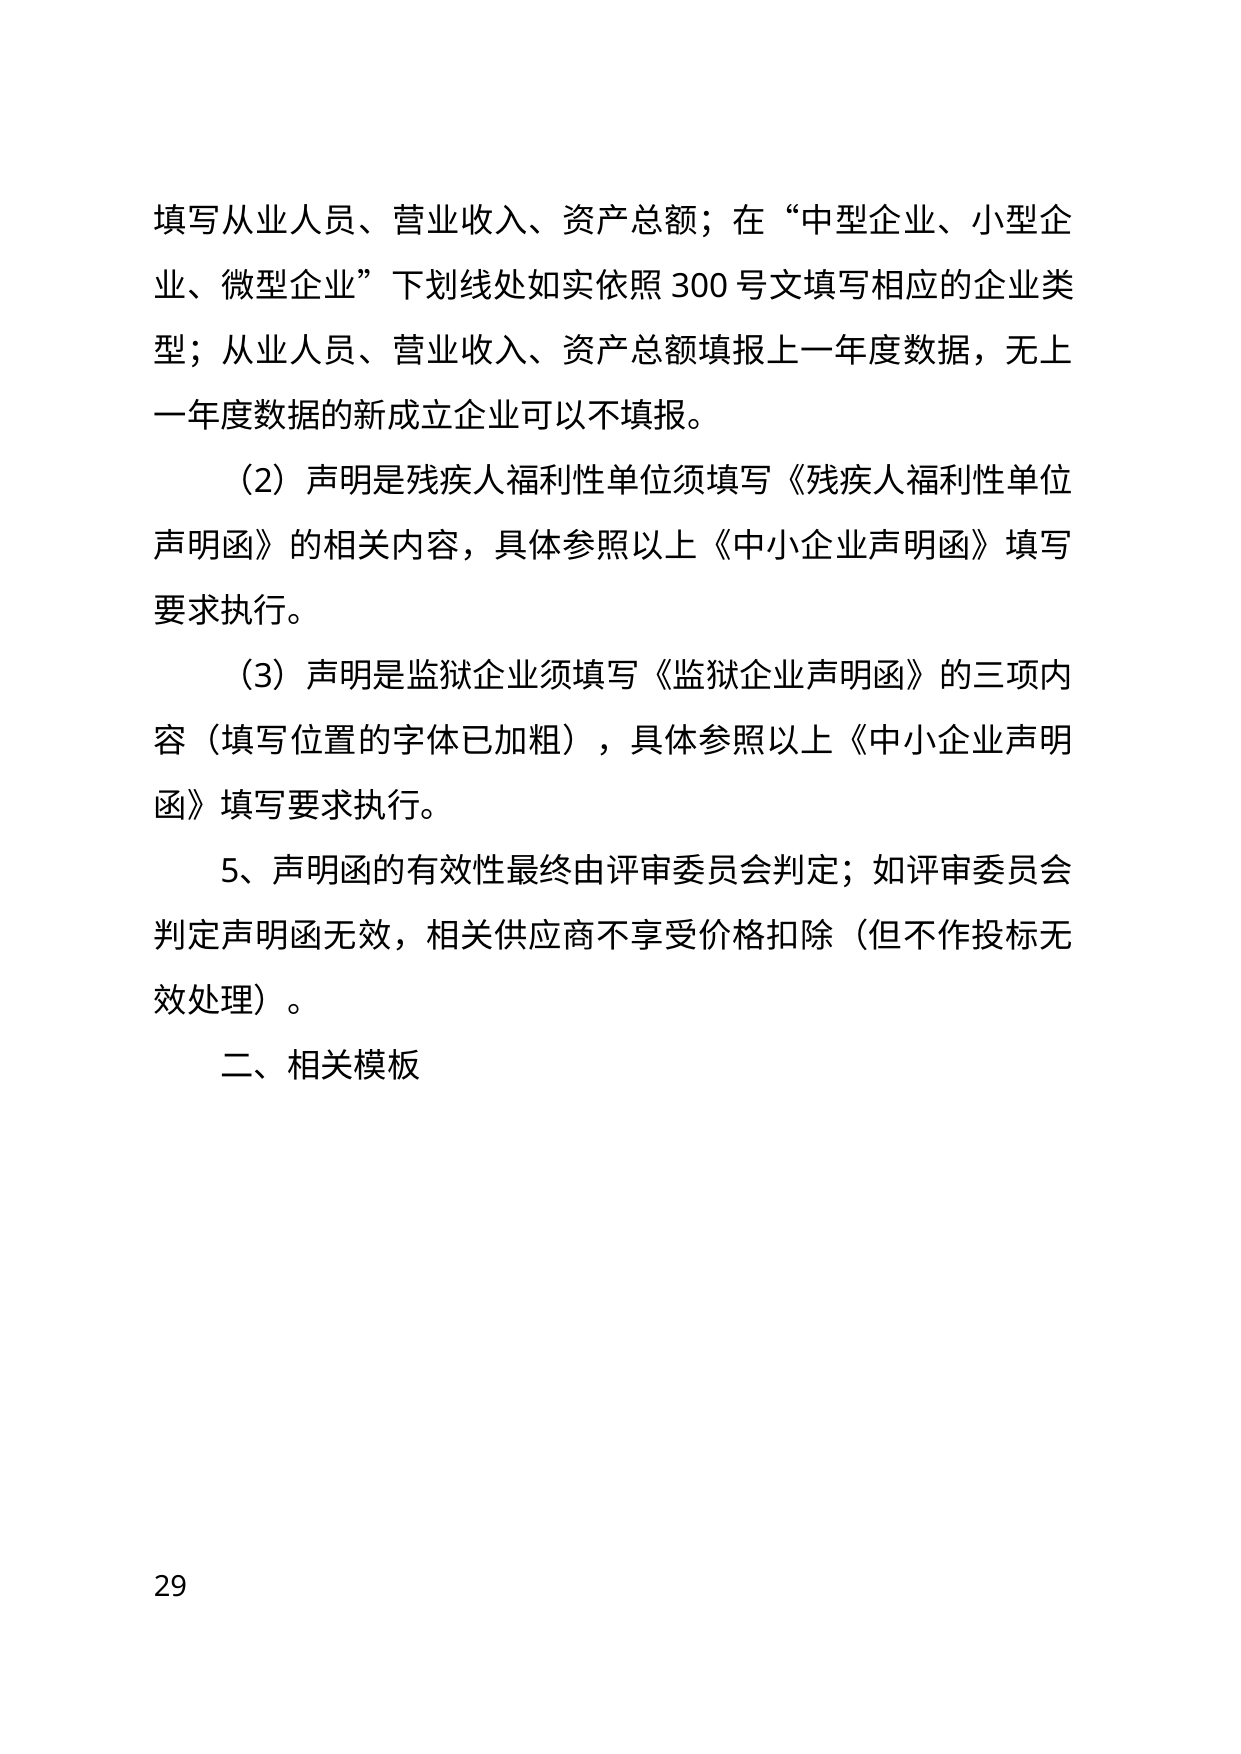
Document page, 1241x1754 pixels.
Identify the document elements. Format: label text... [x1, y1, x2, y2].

text （3）声明是监狱企业须填写《监狱企业声明函》的三项内容（填写位置的字体已加粗），具体参照以上《中小企业声明函》填写要求执行。 [153, 641, 1075, 836]
text （2）声明是残疾人福利性单位须填写《残疾人福利性单位声明函》的相关内容，具体参照以上《中小企业声明函》填写要求执行。 [153, 446, 1075, 641]
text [153, 186, 1075, 446]
subtitle 二、相关模板 [153, 1031, 1075, 1096]
text 5、声明函的有效性最终由评审委员会判定；如评审委员会判定声明函无效，相关供应商不享受价格扣除（但不作投标无效处理）。 [153, 836, 1075, 1031]
